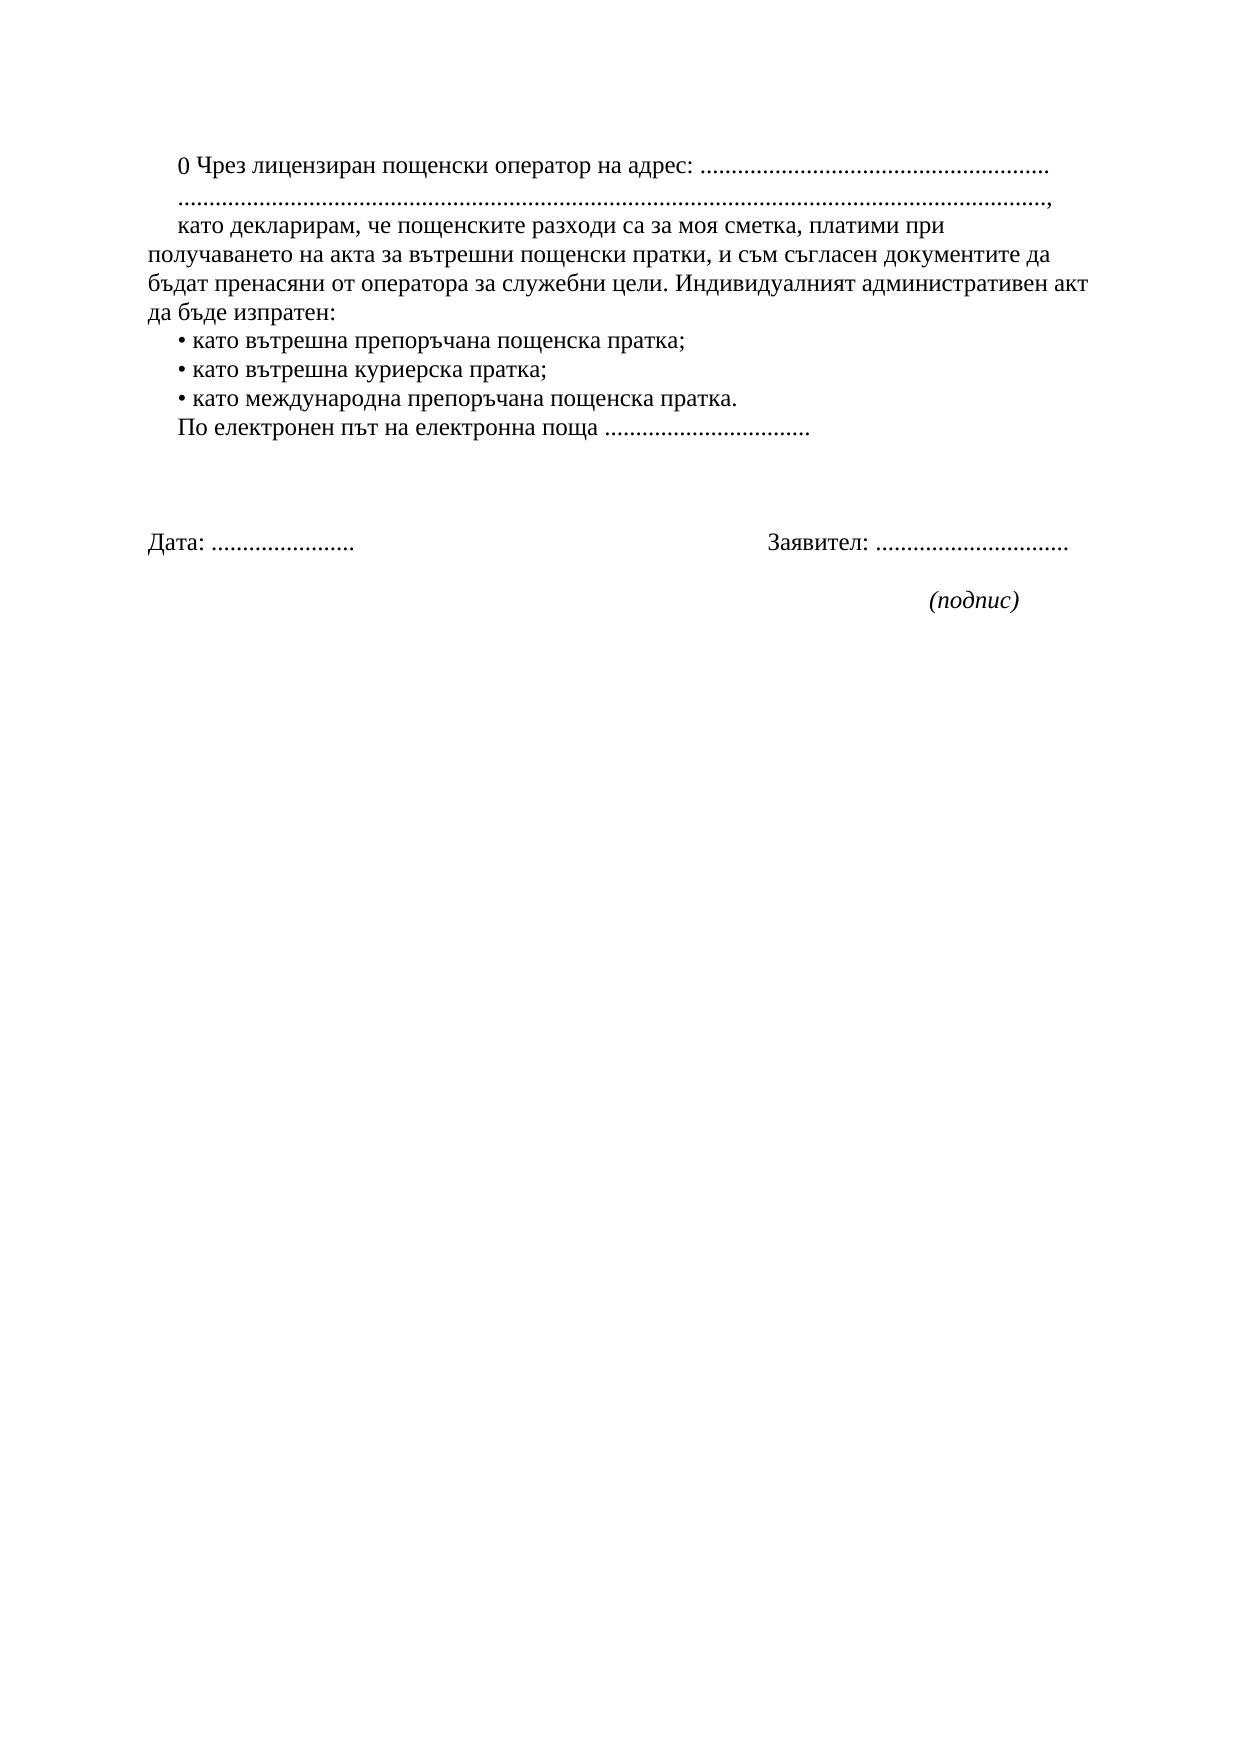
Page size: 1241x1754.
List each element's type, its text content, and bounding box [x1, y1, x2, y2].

text • като вътрешна куриерска пратка; [148, 354, 1093, 383]
text  Чрез лицензиран пощенски оператор на адрес: ........................................................ [148, 148, 1093, 182]
text като декларирам, че пощенските разходи са за моя сметка, платими при получаването на акта за вътрешни пощенски пратки, и съм съгласен документите да бъдат пренасяни от оператора за служебни цели. Индивидуалният административен акт да бъде изпратен: [148, 210, 1093, 325]
text • като вътрешна препоръчана пощенска пратка; [148, 325, 1093, 354]
text (подпис) [148, 585, 1093, 614]
text ..........................................................................................................................................., [148, 182, 1093, 210]
text • като международна препоръчана пощенска пратка. [148, 383, 1093, 412]
text По електронен път на електронна поща ................................. [148, 412, 1093, 440]
text Дата: ....................... Заявител: ............................... [148, 527, 1093, 556]
